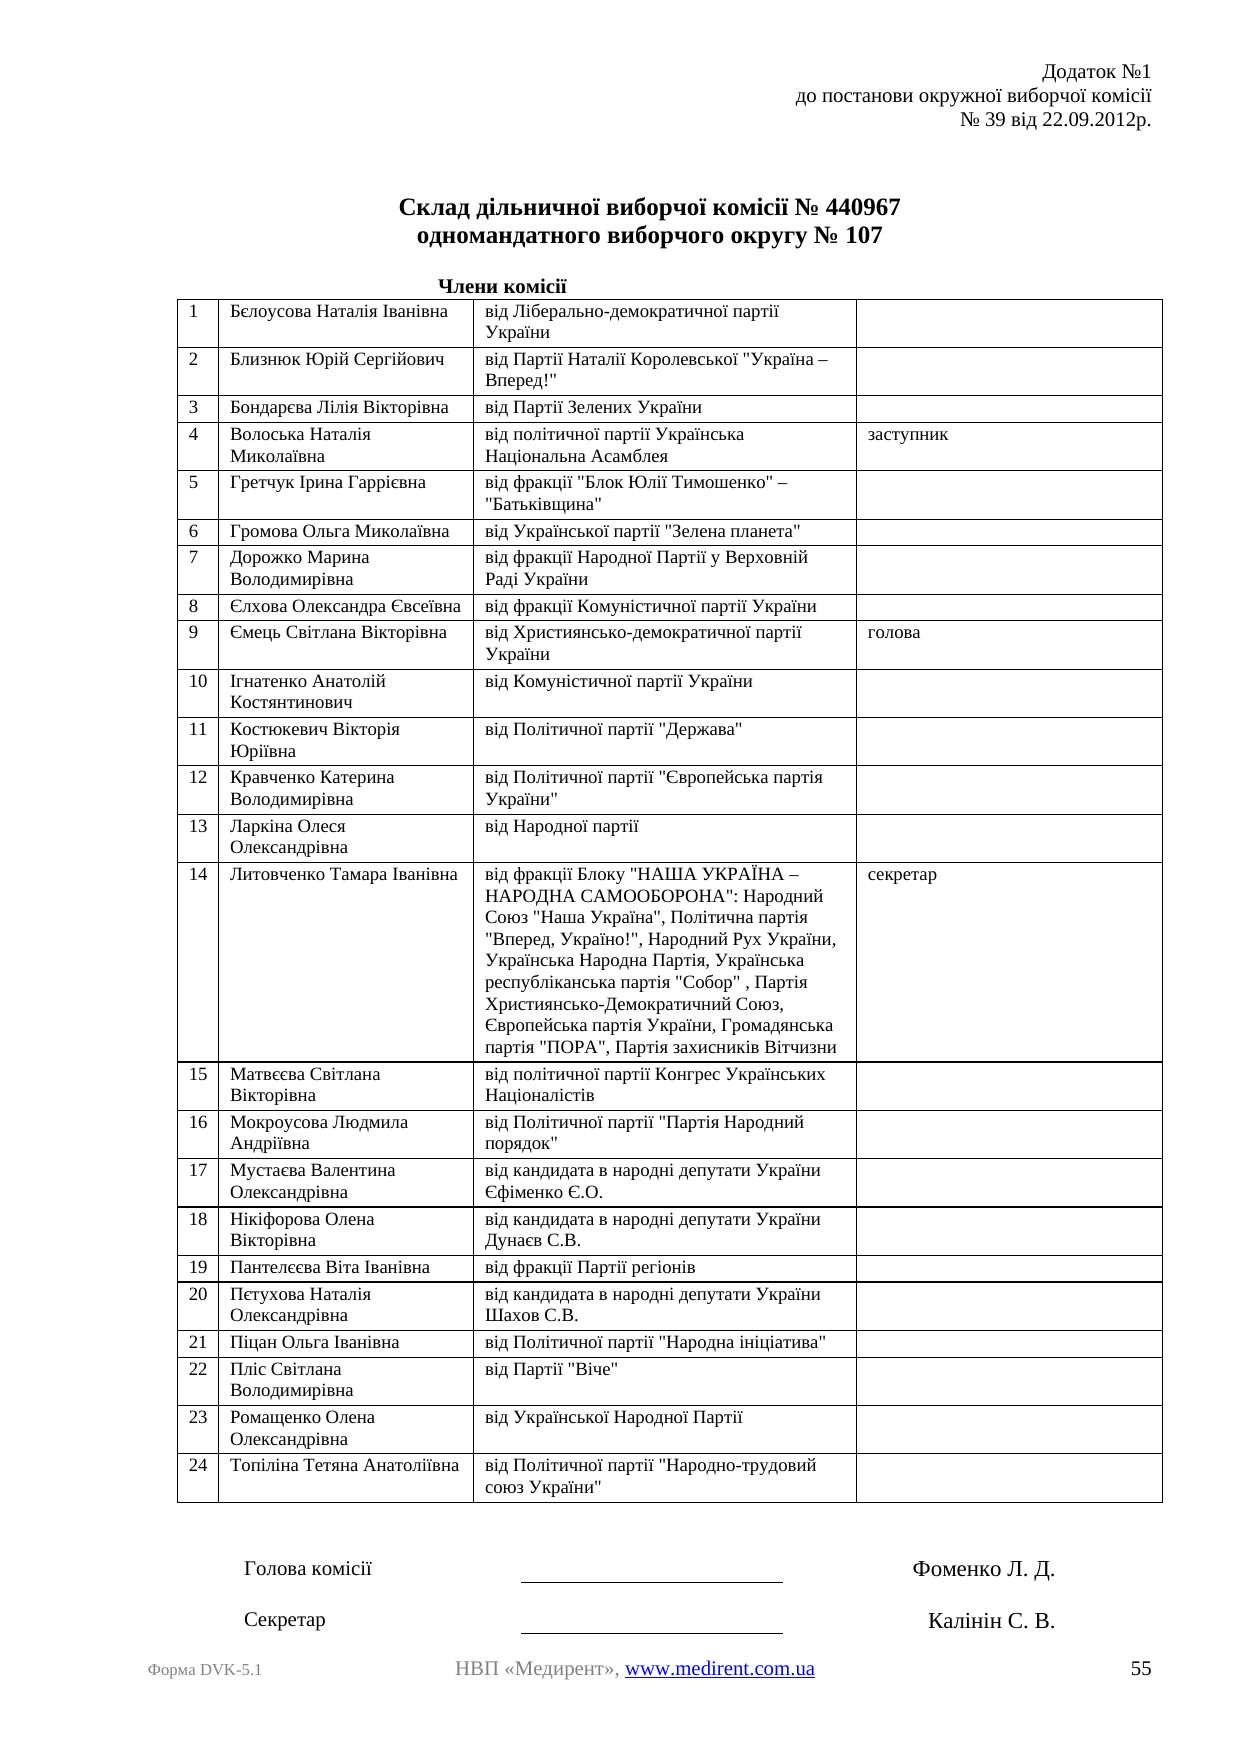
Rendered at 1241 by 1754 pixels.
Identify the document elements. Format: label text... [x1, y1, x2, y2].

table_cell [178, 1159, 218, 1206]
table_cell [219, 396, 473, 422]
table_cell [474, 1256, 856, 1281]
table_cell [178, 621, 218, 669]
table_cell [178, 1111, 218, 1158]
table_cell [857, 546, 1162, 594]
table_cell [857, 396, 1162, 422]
text до постанови окружної виборчої комісії [148, 83, 1152, 107]
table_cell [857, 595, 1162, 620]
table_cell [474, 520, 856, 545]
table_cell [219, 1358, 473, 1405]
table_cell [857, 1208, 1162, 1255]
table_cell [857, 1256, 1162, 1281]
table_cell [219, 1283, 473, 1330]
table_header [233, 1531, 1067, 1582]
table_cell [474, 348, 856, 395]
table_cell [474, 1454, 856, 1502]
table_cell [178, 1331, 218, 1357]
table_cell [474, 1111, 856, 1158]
text Додаток №1 [148, 59, 1152, 83]
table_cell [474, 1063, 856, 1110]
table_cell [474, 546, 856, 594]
text одномандатного виборчого округу № 107 [148, 221, 1152, 249]
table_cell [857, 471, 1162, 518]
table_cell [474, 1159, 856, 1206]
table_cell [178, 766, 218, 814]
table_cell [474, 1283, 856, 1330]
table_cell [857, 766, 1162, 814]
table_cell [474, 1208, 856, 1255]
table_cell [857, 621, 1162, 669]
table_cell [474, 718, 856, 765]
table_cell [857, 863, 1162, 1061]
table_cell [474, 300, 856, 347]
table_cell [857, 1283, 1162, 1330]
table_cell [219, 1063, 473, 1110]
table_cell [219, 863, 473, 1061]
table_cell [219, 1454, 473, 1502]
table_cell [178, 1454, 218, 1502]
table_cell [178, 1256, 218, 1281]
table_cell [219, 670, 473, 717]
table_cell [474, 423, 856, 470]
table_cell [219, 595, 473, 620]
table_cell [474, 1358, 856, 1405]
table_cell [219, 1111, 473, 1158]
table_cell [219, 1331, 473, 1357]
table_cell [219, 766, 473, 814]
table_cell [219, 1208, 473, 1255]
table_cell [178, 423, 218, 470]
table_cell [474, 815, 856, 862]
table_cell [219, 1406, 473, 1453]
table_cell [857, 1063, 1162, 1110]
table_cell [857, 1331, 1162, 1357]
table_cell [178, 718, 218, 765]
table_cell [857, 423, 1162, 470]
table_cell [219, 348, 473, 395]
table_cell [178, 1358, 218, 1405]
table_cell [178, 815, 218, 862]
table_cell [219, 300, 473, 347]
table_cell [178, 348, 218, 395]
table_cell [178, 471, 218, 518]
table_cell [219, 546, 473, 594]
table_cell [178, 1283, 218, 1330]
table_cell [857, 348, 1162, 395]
text № 39 від 22.09.2012р. [148, 107, 1152, 131]
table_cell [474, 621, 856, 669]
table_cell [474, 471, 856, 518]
text Склад дільничної виборчої комісії № 440967 [148, 192, 1152, 221]
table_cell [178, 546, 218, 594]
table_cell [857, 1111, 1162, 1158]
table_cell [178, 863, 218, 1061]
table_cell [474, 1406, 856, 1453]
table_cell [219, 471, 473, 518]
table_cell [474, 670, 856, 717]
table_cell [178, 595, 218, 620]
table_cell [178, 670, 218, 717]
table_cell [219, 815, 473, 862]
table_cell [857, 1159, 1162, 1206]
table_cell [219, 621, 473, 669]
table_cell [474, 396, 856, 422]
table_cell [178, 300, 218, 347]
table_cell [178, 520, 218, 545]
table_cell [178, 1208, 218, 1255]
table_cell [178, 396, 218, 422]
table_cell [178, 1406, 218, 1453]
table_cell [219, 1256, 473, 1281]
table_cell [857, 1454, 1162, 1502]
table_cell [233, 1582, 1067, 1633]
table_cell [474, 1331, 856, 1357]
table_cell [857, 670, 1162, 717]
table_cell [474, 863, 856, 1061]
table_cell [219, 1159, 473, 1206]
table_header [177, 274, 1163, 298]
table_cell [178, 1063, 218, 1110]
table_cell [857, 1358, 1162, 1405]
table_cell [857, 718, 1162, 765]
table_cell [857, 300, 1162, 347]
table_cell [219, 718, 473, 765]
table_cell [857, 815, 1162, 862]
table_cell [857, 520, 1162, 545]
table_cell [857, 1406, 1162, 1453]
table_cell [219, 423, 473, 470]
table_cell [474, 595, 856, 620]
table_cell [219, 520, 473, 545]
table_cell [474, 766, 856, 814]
